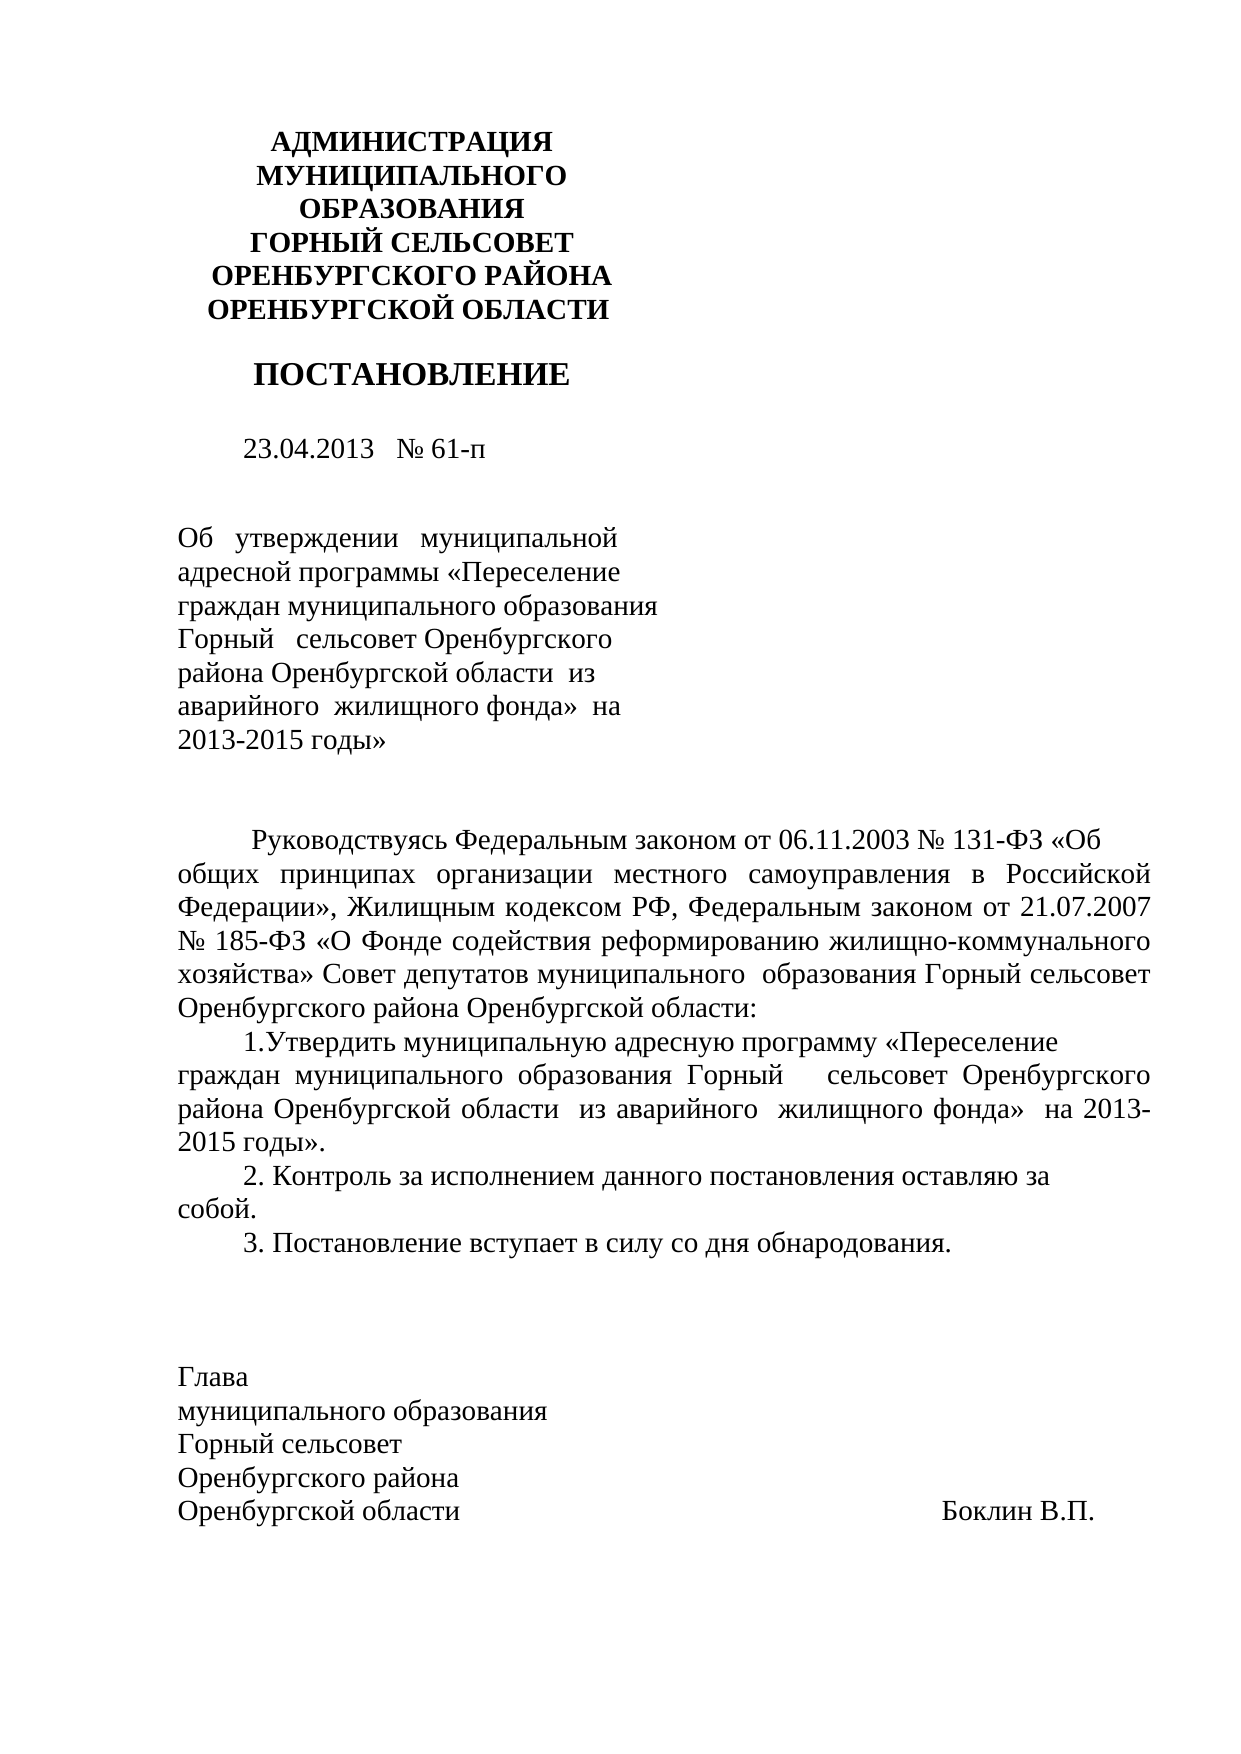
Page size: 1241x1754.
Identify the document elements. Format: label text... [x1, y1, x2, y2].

text адресной программы «Переселение [177, 554, 1152, 588]
text Горный сельсовет Оренбургского [177, 621, 1152, 655]
list муниципального образования [177, 1393, 1152, 1426]
text 3. Постановление вступает в силу со дня обнародования. [177, 1225, 1152, 1258]
text Об утверждении муниципальной [177, 521, 1152, 554]
text Руководствуясь Федеральным законом от 06.11.2003 № 131-ФЗ «Об [207, 822, 1152, 856]
list Оренбургской области Боклин В.П. [177, 1493, 1152, 1527]
text 2. Контроль за исполнением данного постановления оставляю за [177, 1158, 1152, 1191]
text собой. [177, 1191, 1152, 1225]
text граждан муниципального образования [177, 588, 1152, 621]
list Глава [177, 1359, 1152, 1393]
text 1.Утвердить муниципальную адресную программу «Переселение [177, 1024, 1152, 1057]
table_header АДМИНИСТРАЦИЯ МУНИЦИПАЛЬНОГО ОБРАЗОВАНИЯ ГОРНЫЙ СЕЛЬСОВЕТ ОРЕНБУРГСКОГО РАЙОНА ОРЕНБУРГСКОЙ ОБЛАСТИ ПОСТАНОВЛЕНИЕ 23.04.2013 № 61-п [166, 124, 646, 499]
text аварийного жилищного фонда» на [177, 688, 1152, 722]
list Оренбургского района [177, 1460, 1152, 1493]
text граждан муниципального образования Горный сельсовет Оренбургского района Оренбургской области из аварийного жилищного фонда» на 2013-2015 годы». [177, 1057, 1152, 1158]
list Горный сельсовет [177, 1426, 1152, 1460]
text общих принципах организации местного самоуправления в Российской Федерации», Жилищным кодексом РФ, Федеральным законом от 21.07.2007 № 185-ФЗ «О Фонде содействия реформированию жилищно-коммунального хозяйства» Совет депутатов муниципального образования Горный сельсовет Оренбургского района Оренбургской области: [177, 856, 1152, 1024]
text 2013-2015 годы» [177, 722, 1152, 755]
text района Оренбургской области из [177, 655, 1152, 688]
